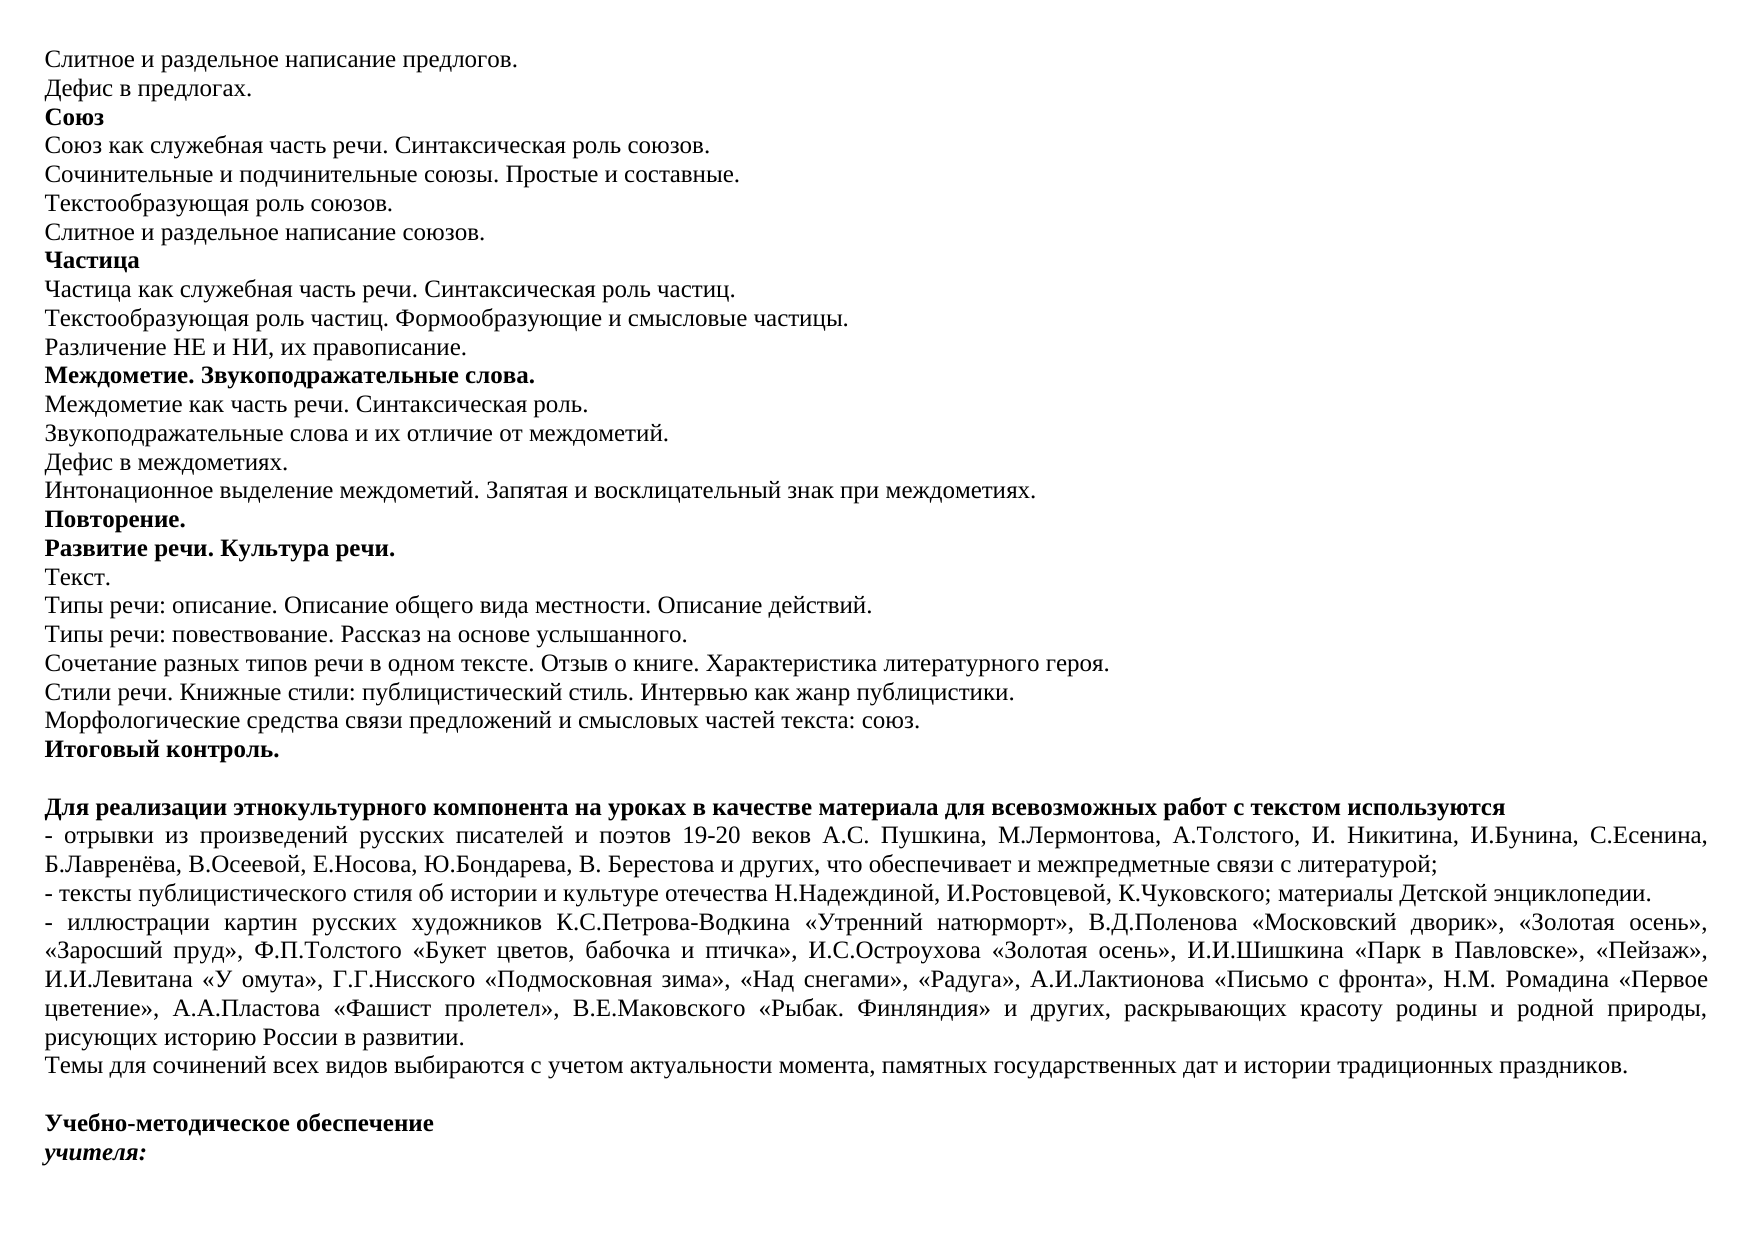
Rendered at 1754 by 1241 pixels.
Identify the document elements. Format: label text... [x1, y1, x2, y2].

text Текстообразующая роль частиц. Формообразующие и смысловые частицы. [44, 303, 1709, 332]
text Слитное и раздельное написание предлогов. [44, 44, 1709, 73]
text - иллюстрации картин русских художников К.С.Петрова-Водкина «Утренний натюрморт», В.Д.Поленова «Московский дворик», «Золотая осень», «Заросший пруд», Ф.П.Толстого «Букет цветов, бабочка и птичка», И.С.Остроухова «Золотая осень», И.И.Шишкина «Парк в Павловске», «Пейзаж», И.И.Левитана «У омута», Г.Г.Нисского «Подмосковная зима», «Над снегами», «Радуга», А.И.Лактионова «Письмо с фронта», Н.М. Ромадина «Первое цветение», А.А.Пластова «Фашист пролетел», В.Е.Маковского «Рыбак. Финляндия» и других, раскрывающих красоту родины и родной природы, рисующих историю России в развитии. [44, 907, 1709, 1051]
text Слитное и раздельное написание союзов. [44, 217, 1709, 246]
text Стили речи. Книжные стили: публицистический стиль. Интервью как жанр публицистики. [44, 677, 1709, 706]
text Текстообразующая роль союзов. [44, 188, 1709, 217]
text Текст. [44, 562, 1709, 591]
text Различение НЕ и НИ, их правописание. [44, 332, 1709, 361]
text Сочинительные и подчинительные союзы. Простые и составные. [44, 159, 1709, 188]
text - отрывки из произведений русских писателей и поэтов 19-20 веков А.С. Пушкина, М.Лермонтова, А.Толстого, И. Никитина, И.Бунина, С.Есенина, Б.Лавренёва, В.Осеевой, Е.Носова, Ю.Бондарева, В. Берестова и других, что обеспечивает и межпредметные связи с литературой; [44, 821, 1709, 878]
text Союз как служебная часть речи. Синтаксическая роль союзов. [44, 131, 1709, 159]
text Типы речи: повествование. Рассказ на основе услышанного. [44, 619, 1709, 648]
text Развитие речи. Культура речи. [44, 533, 1709, 562]
text Типы речи: описание. Описание общего вида местности. Описание действий. [44, 591, 1709, 619]
text Дефис в предлогах. [44, 73, 1709, 102]
text Междометие как часть речи. Синтаксическая роль. [44, 389, 1709, 418]
text Союз [44, 102, 1709, 131]
text Учебно-методическое обеспечение [44, 1108, 1709, 1137]
text учителя: [44, 1137, 1709, 1166]
text Темы для сочинений всех видов выбираются с учетом актуальности момента, памятных государственных дат и истории традиционных праздников. [44, 1051, 1709, 1079]
text Междометие. Звукоподражательные слова. [44, 361, 1709, 389]
text Частица [44, 246, 1709, 274]
text Дефис в междометиях. [44, 447, 1709, 476]
text Сочетание разных типов речи в одном тексте. Отзыв о книге. Характеристика литературного героя. [44, 648, 1709, 677]
text Повторение. [44, 504, 1709, 533]
text - тексты публицистического стиля об истории и культуре отечества Н.Надеждиной, И.Ростовцевой, К.Чуковского; материалы Детской энциклопедии. [44, 878, 1709, 907]
text Звукоподражательные слова и их отличие от междометий. [44, 418, 1709, 447]
text Итоговый контроль. [44, 734, 1709, 763]
text Для реализации этнокультурного компонента на уроках в качестве материала для всевозможных работ с текстом используются [44, 792, 1709, 821]
text Интонационное выделение междометий. Запятая и восклицательный знак при междометиях. [44, 476, 1709, 504]
text Морфологические средства связи предложений и смысловых частей текста: союз. [44, 706, 1709, 734]
text Частица как служебная часть речи. Синтаксическая роль частиц. [44, 274, 1709, 303]
